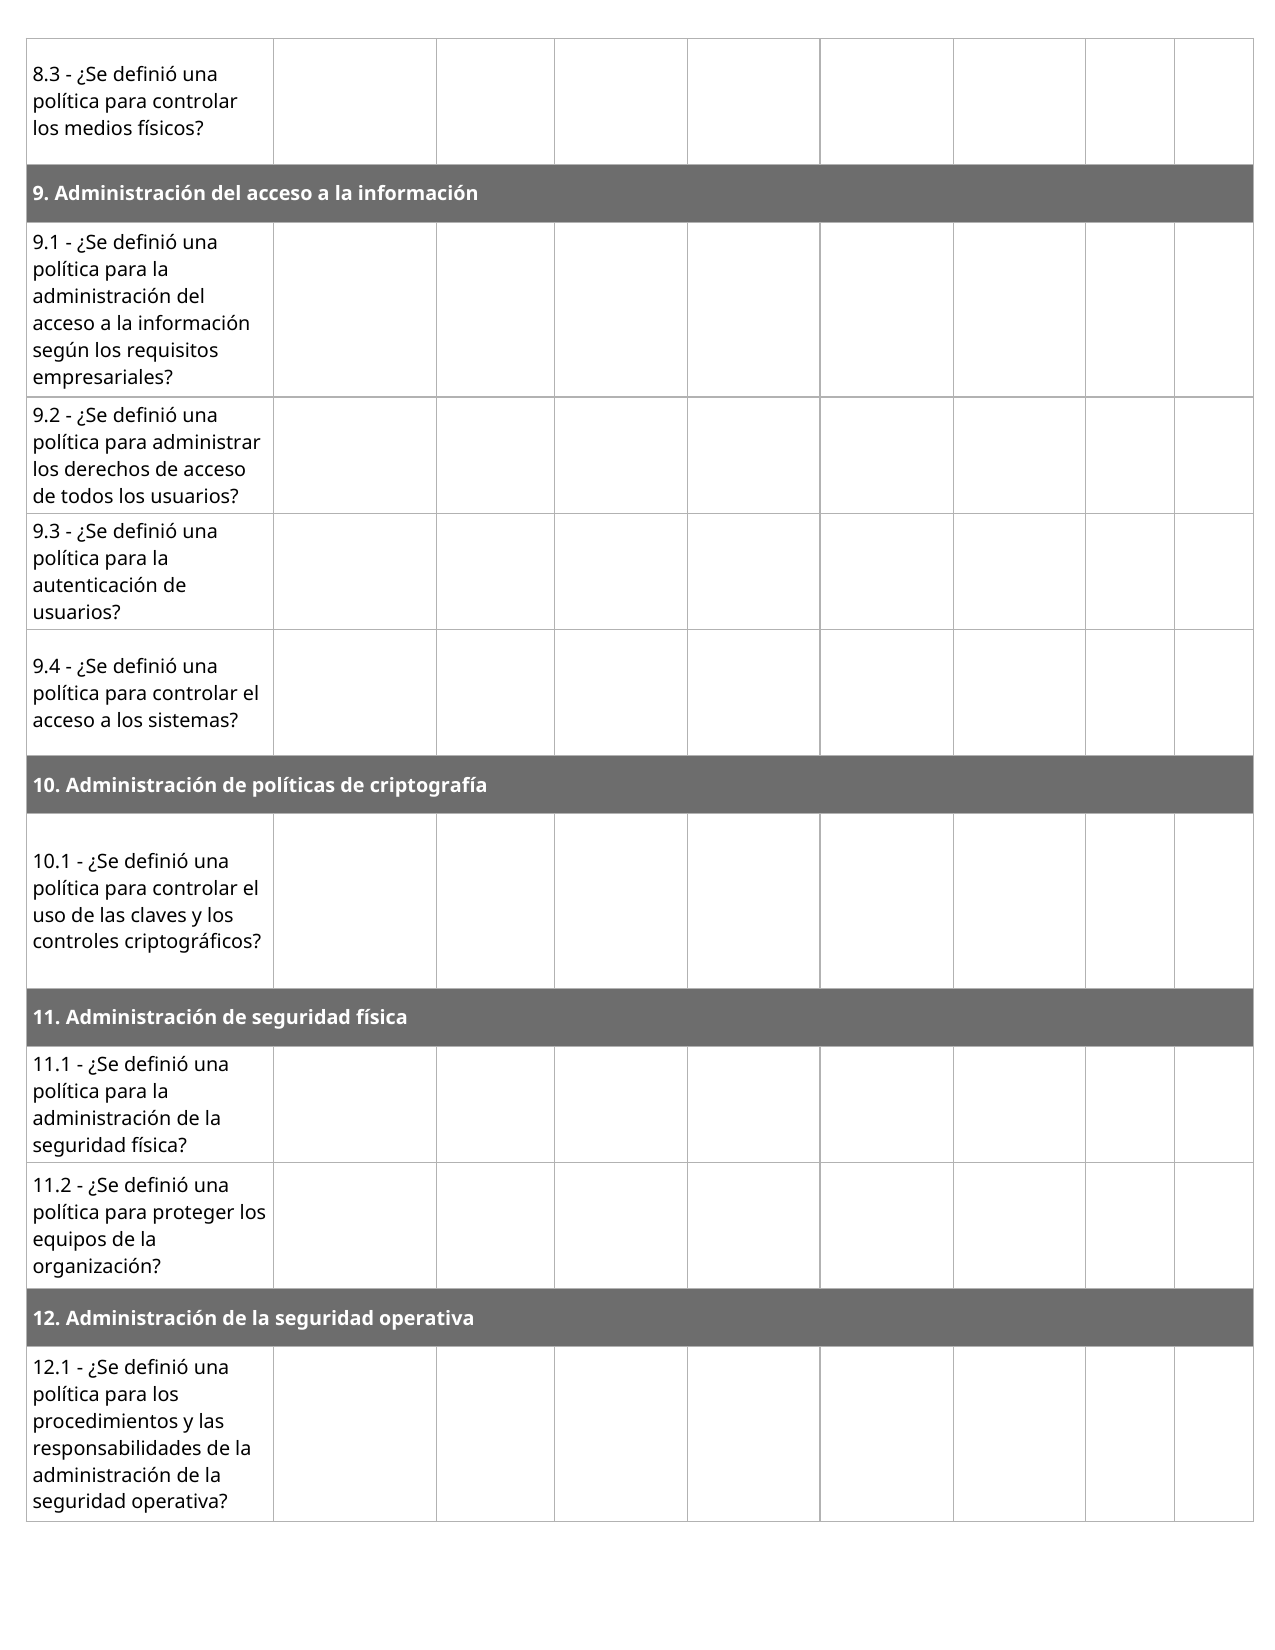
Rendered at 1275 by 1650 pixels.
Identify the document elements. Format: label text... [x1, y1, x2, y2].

table_cell [437, 39, 554, 164]
table_cell [555, 814, 687, 988]
table_cell [1175, 514, 1253, 629]
table_cell [437, 1163, 554, 1288]
table_cell [555, 1163, 687, 1288]
table_cell 9.2 - ¿Se definió una política para administrar los derechos de acceso de todos los usuarios? [27, 398, 273, 513]
table_cell [437, 814, 554, 988]
table_cell [821, 1163, 953, 1288]
table_cell [1086, 814, 1174, 988]
table_cell 9.4 - ¿Se definió una política para controlar el acceso a los sistemas? [27, 630, 273, 755]
table_cell [1086, 630, 1174, 755]
table_cell [555, 39, 687, 164]
table_cell [274, 814, 436, 988]
table_cell [1175, 1163, 1253, 1288]
table_cell [555, 223, 687, 396]
table_cell 8.3 - ¿Se definió una política para controlar los medios físicos? [27, 39, 273, 164]
table_cell [821, 1347, 953, 1521]
table_cell [954, 398, 1085, 513]
table_cell 10. Administración de políticas de criptografía [27, 756, 1253, 813]
table_cell [688, 1347, 819, 1521]
table_cell [555, 398, 687, 513]
table_cell 9.1 - ¿Se definió una política para la administración del acceso a la información según los requisitos empresariales? [27, 223, 273, 396]
table_cell [555, 1047, 687, 1162]
table_cell [274, 514, 436, 629]
table_cell [274, 398, 436, 513]
table_cell [688, 1047, 819, 1162]
table_cell 9. Administración del acceso a la información [27, 165, 1253, 222]
table_cell [821, 514, 953, 629]
table_cell [1175, 398, 1253, 513]
table_cell [1175, 223, 1253, 396]
table_cell [555, 1347, 687, 1521]
table_cell [1175, 630, 1253, 755]
table_cell [1086, 398, 1174, 513]
table_cell [954, 1047, 1085, 1162]
table_cell [437, 630, 554, 755]
table_cell [821, 630, 953, 755]
table_cell [688, 514, 819, 629]
table_cell [954, 814, 1085, 988]
table_cell [821, 39, 953, 164]
table_cell [821, 1047, 953, 1162]
table_cell 10.1 - ¿Se definió una política para controlar el uso de las claves y los controles criptográficos? [27, 814, 273, 988]
table_cell [1086, 1047, 1174, 1162]
table_cell 11. Administración de seguridad física [27, 989, 1253, 1046]
table_cell [555, 514, 687, 629]
table_cell [1086, 223, 1174, 396]
table_cell [688, 223, 819, 396]
table_cell 12. Administración de la seguridad operativa [27, 1289, 1253, 1346]
table_cell 11.2 - ¿Se definió una política para proteger los equipos de la organización? [27, 1163, 273, 1288]
table_cell [688, 630, 819, 755]
table_cell [437, 1347, 554, 1521]
table_cell [274, 1347, 436, 1521]
table_cell [274, 630, 436, 755]
table_cell [688, 398, 819, 513]
table_cell [688, 39, 819, 164]
table_cell [1086, 39, 1174, 164]
table_cell 9.3 - ¿Se definió una política para la autenticación de usuarios? [27, 514, 273, 629]
table_cell [1175, 814, 1253, 988]
table_cell [437, 514, 554, 629]
table_cell [688, 814, 819, 988]
table_cell [821, 223, 953, 396]
table_cell [954, 39, 1085, 164]
table_cell [274, 223, 436, 396]
table_cell [437, 398, 554, 513]
table_cell [1086, 1347, 1174, 1521]
table_cell [954, 630, 1085, 755]
table_cell [954, 514, 1085, 629]
table_cell [274, 39, 436, 164]
table_cell [1175, 39, 1253, 164]
table_cell [555, 630, 687, 755]
table_cell 11.1 - ¿Se definió una política para la administración de la seguridad física? [27, 1047, 273, 1162]
table_cell [274, 1047, 436, 1162]
table_cell [954, 1347, 1085, 1521]
table_cell [1175, 1047, 1253, 1162]
table_cell [821, 814, 953, 988]
table_cell [1086, 514, 1174, 629]
table_cell [1175, 1347, 1253, 1521]
table_cell [437, 223, 554, 396]
table_cell [1086, 1163, 1174, 1288]
table_cell 12.1 - ¿Se definió una política para los procedimientos y las responsabilidades de la administración de la seguridad operativa? [27, 1347, 273, 1521]
table_cell [274, 1163, 436, 1288]
table_cell [954, 1163, 1085, 1288]
table_cell [821, 398, 953, 513]
table_cell [954, 223, 1085, 396]
table_cell [437, 1047, 554, 1162]
table_cell [688, 1163, 819, 1288]
